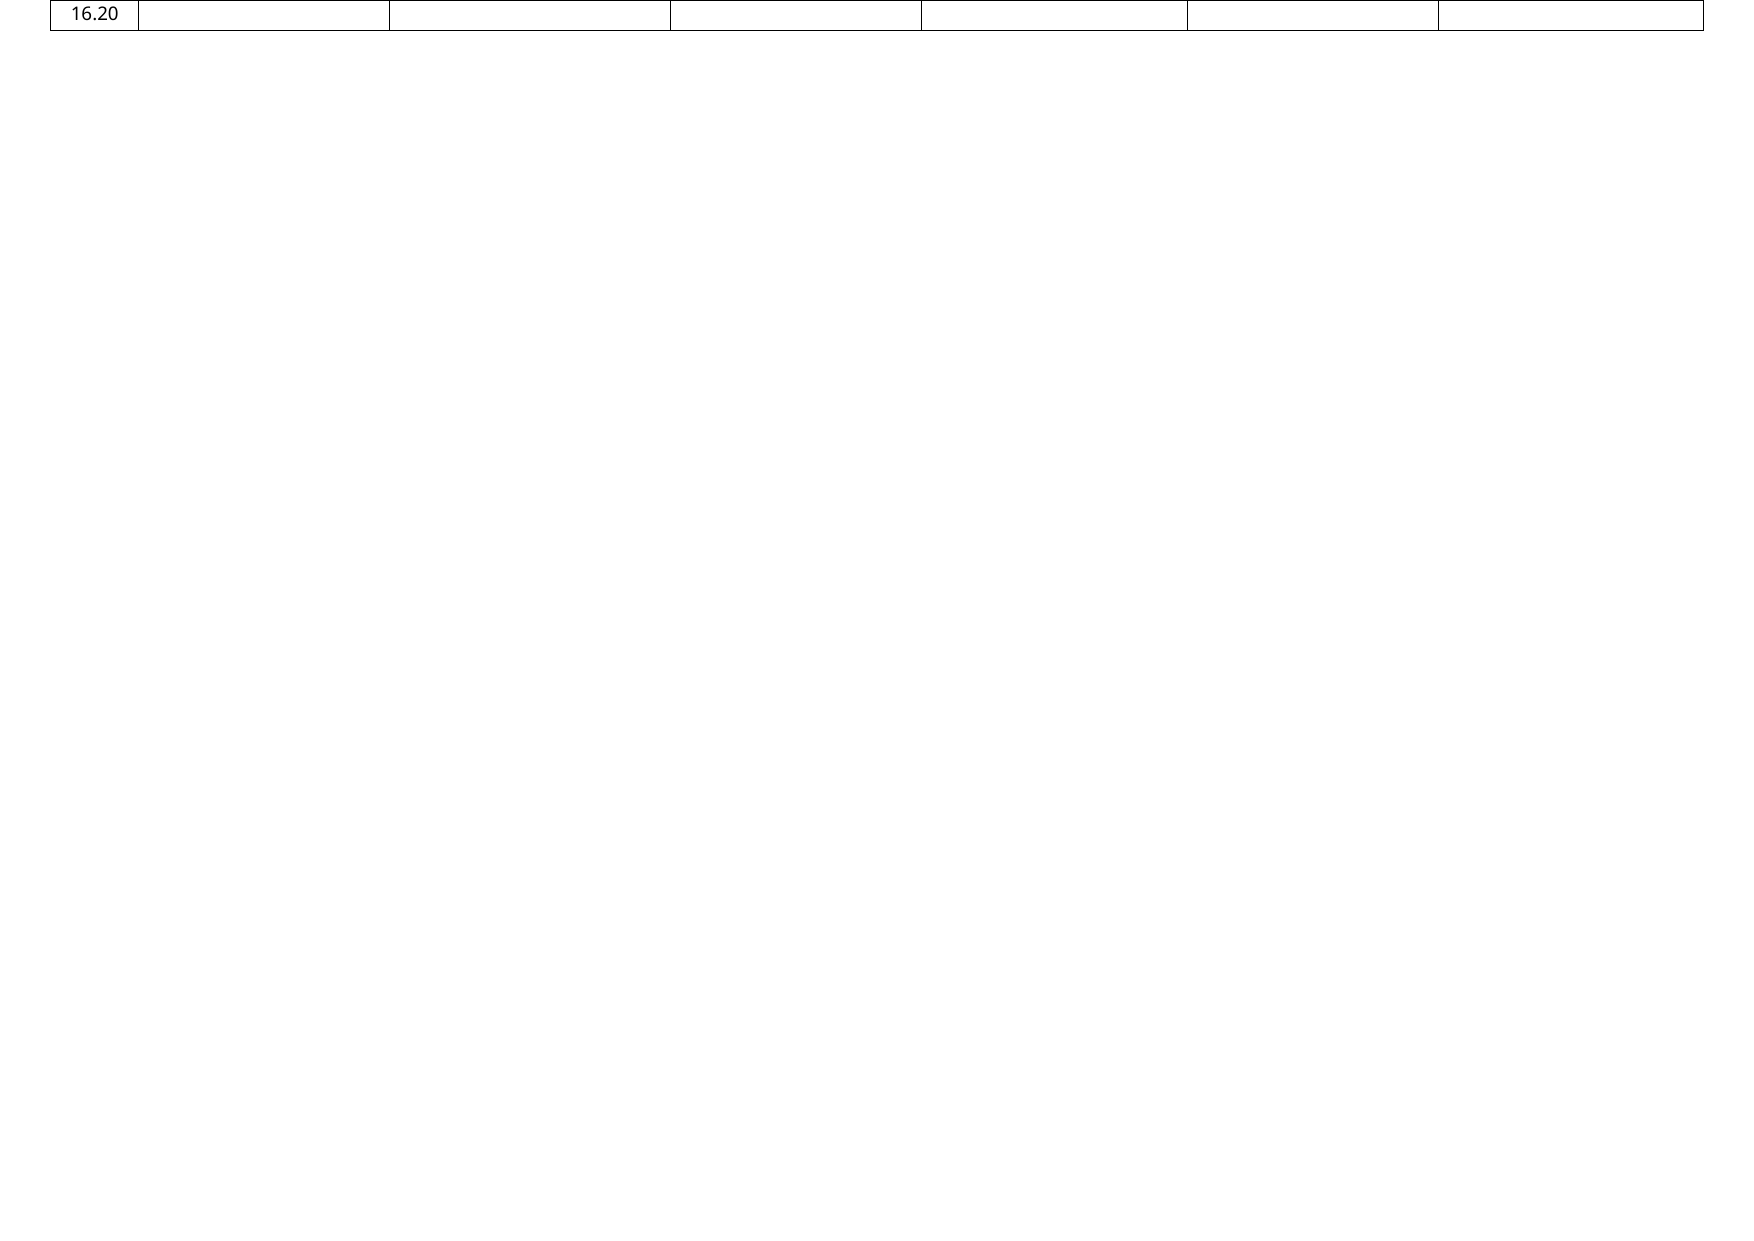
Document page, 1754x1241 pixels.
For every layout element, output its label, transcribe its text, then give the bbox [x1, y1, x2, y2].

table_cell [922, 1, 1187, 30]
table_cell [671, 1, 921, 30]
table_cell [390, 1, 670, 30]
table_cell [1439, 1, 1703, 30]
table_cell [139, 1, 389, 30]
table_cell 15.35- 16.20 [51, 1, 138, 30]
table_cell [1188, 1, 1438, 30]
